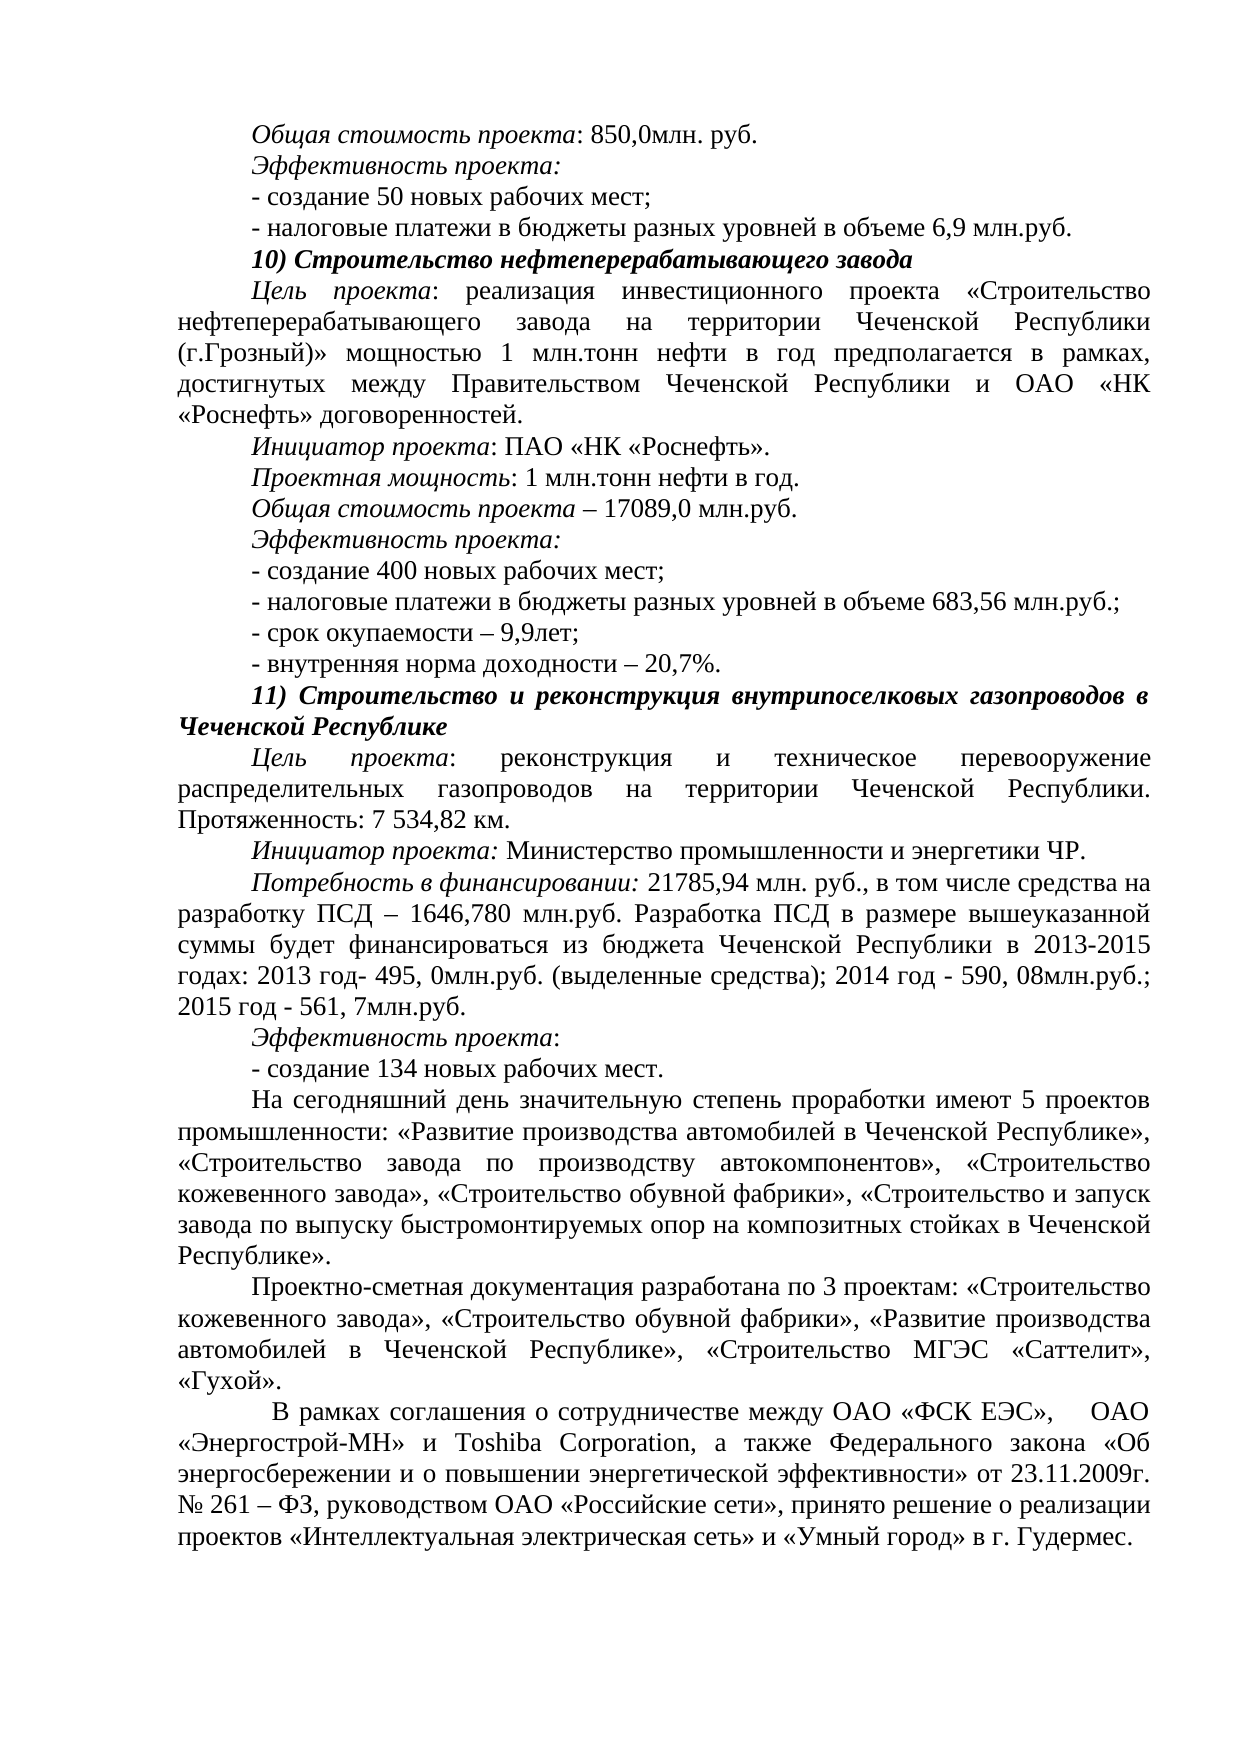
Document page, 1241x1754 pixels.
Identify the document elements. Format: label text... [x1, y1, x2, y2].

text 10) Строительство нефтеперерабатывающего завода [177, 243, 1152, 274]
text Цель проекта: реконструкция и техническое перевооружение распределительных газопроводов на территории Чеченской Республики. Протяженность: 7 534,82 км. [177, 741, 1152, 834]
text - создание 400 новых рабочих мест; [177, 554, 1152, 585]
text - создание 134 новых рабочих мест. [177, 1052, 1152, 1084]
text Общая стоимость проекта: 850,0млн. руб. [177, 118, 1152, 149]
text Проектная мощность: 1 млн.тонн нефти в год. [177, 461, 1152, 492]
text 11) Строительство и реконструкция внутрипоселковых газопроводов в Чеченской Республике [177, 679, 1152, 741]
text Эффективность проекта: [177, 1021, 1152, 1052]
text Проектно-сметная документация разработана по 3 проектам: «Строительство кожевенного завода», «Строительство обувной фабрики», «Развитие производства автомобилей в Чеченской Республике», «Строительство МГЭС «Саттелит», «Гухой». [177, 1271, 1152, 1395]
text В рамках соглашения о сотрудничестве между ОАО «ФСК ЕЭС», ОАО «Энергострой-МН» и Toshiba Corporation, а также Федерального закона «Об энергосбережении и о повышении энергетической эффективности» от 23.11.2009г. № 261 – ФЗ, руководством ОАО «Российские сети», принято решение о реализации проектов «Интеллектуальная электрическая сеть» и «Умный город» в г. Гудермес. [177, 1395, 1152, 1551]
text Эффективность проекта: [177, 149, 1152, 180]
text На сегодняшний день значительную степень проработки имеют 5 проектов промышленности: «Развитие производства автомобилей в Чеченской Республике», «Строительство завода по производству автокомпонентов», «Строительство кожевенного завода», «Строительство обувной фабрики», «Строительство и запуск завода по выпуску быстромонтируемых опор на композитных стойках в Чеченской Республике». [177, 1084, 1152, 1271]
text - внутренняя норма доходности – 20,7%. [177, 648, 1152, 679]
text - налоговые платежи в бюджеты разных уровней в объеме 683,56 млн.руб.; [177, 585, 1152, 616]
text Общая стоимость проекта – 17089,0 млн.руб. [177, 492, 1152, 523]
text Инициатор проекта: ПАО «НК «Роснефть». [177, 429, 1152, 461]
text - налоговые платежи в бюджеты разных уровней в объеме 6,9 млн.руб. [177, 212, 1152, 243]
text Инициатор проекта: Министерство промышленности и энергетики ЧР. [177, 834, 1152, 866]
text - срок окупаемости – 9,9лет; [177, 616, 1152, 648]
text Потребность в финансировании: 21785,94 млн. руб., в том числе средства на разработку ПСД – 1646,780 млн.руб. Разработка ПСД в размере вышеуказанной суммы будет финансироваться из бюджета Чеченской Республики в 2013-2015 годах: 2013 год- 495, 0млн.руб. (выделенные средства); 2014 год - 590, 08млн.руб.; 2015 год - 561, 7млн.руб. [177, 866, 1152, 1021]
text Цель проекта: реализация инвестиционного проекта «Строительство нефтеперерабатывающего завода на территории Чеченской Республики (г.Грозный)» мощностью 1 млн.тонн нефти в год предполагается в рамках, достигнутых между Правительством Чеченской Республики и ОАО «НК «Роснефть» договоренностей. [177, 274, 1152, 429]
text Эффективность проекта: [177, 523, 1152, 554]
text - создание 50 новых рабочих мест; [177, 180, 1152, 212]
